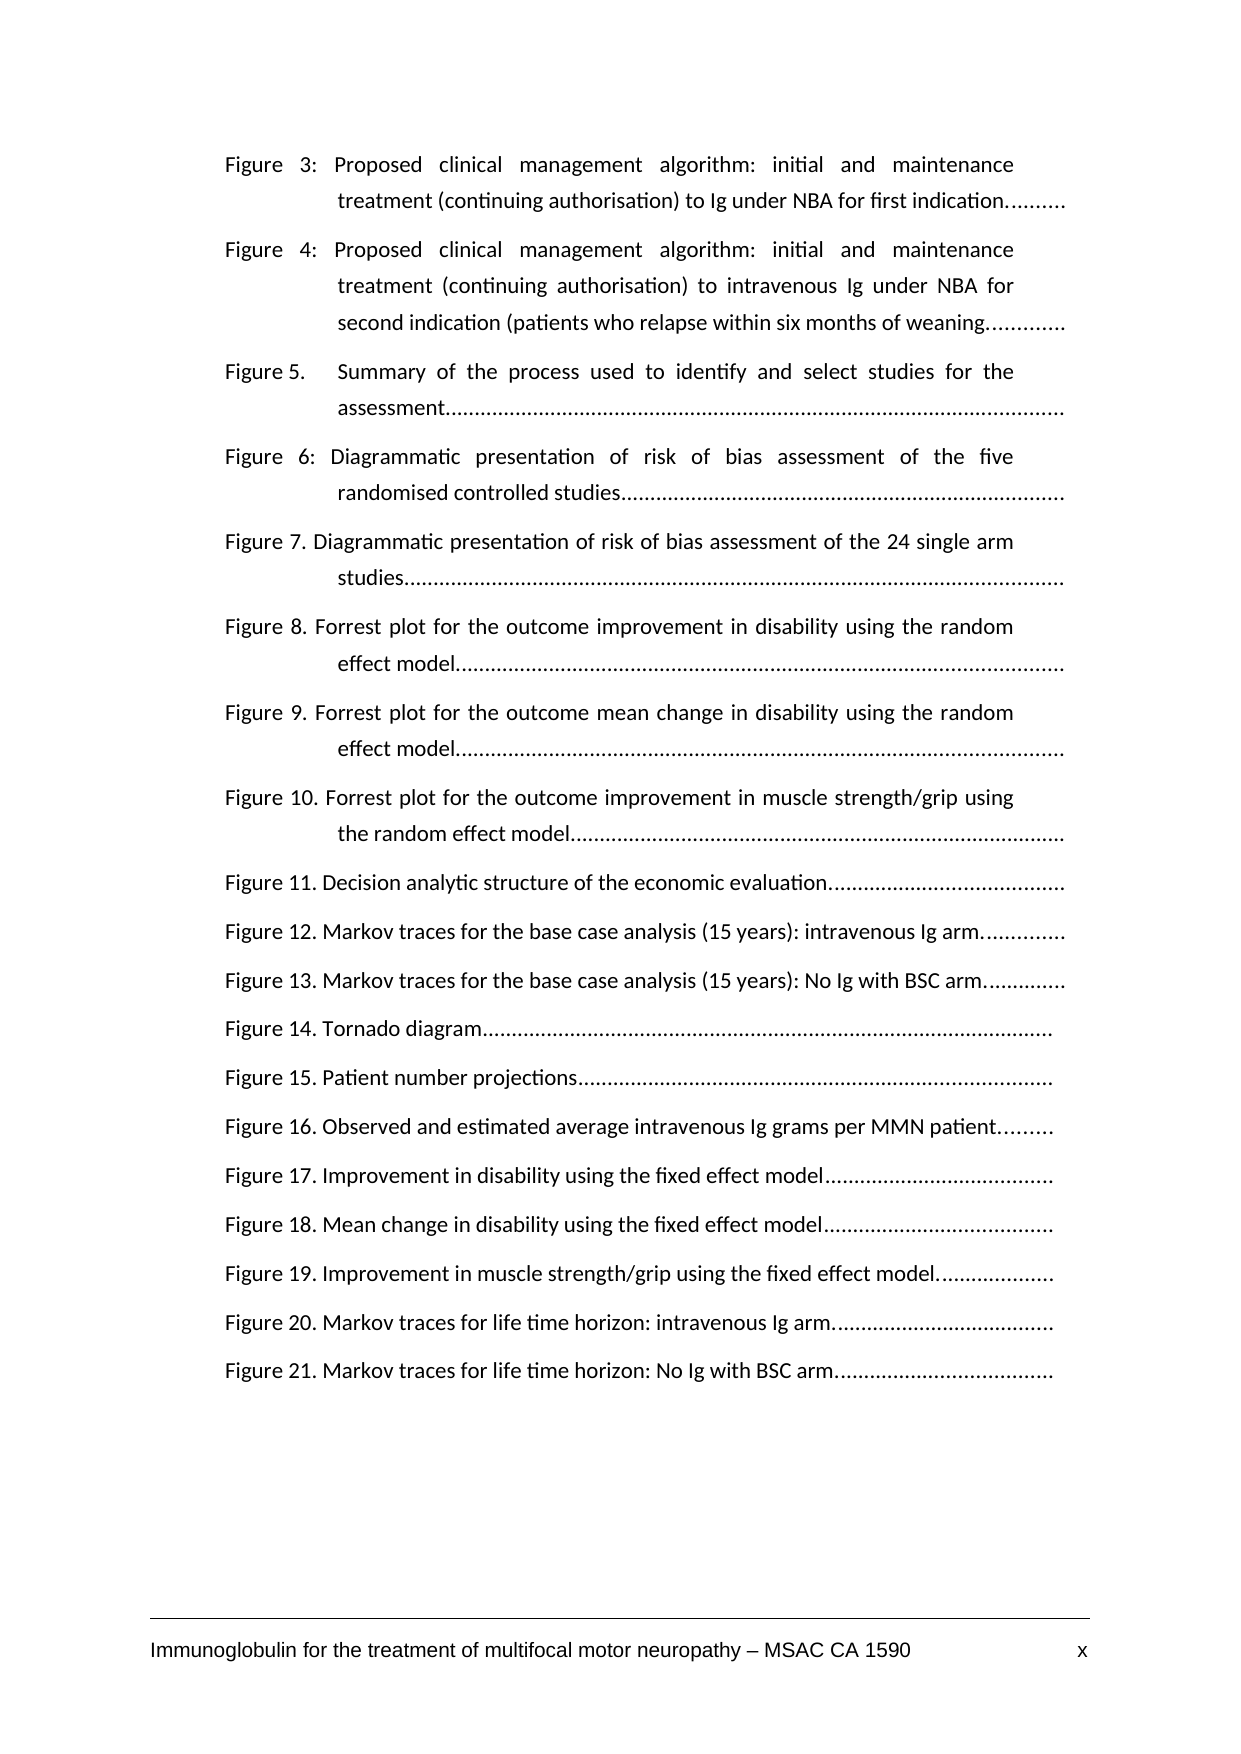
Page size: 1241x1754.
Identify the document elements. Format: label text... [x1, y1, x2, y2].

text Figure 5. Summary of the process used to identify and select studies for the assessment 39 [225, 357, 1015, 421]
text Figure 15. Patient number projections 105 [225, 1063, 1015, 1091]
text Figure 4: Proposed clinical management algorithm: initial and maintenance treatment (continuing authorisation) to intravenous Ig under NBA for second indication (patients who relapse within six months of weaning. 34 [225, 235, 1015, 336]
text Figure 13. Markov traces for the base case analysis (15 years): No Ig with BSC arm. 98 [225, 966, 1015, 994]
text Figure 12. Markov traces for the base case analysis (15 years): intravenous Ig arm. 98 [225, 917, 1015, 945]
text Figure 18. Mean change in disability using the fixed effect model 149 [225, 1210, 1015, 1238]
text Figure 17. Improvement in disability using the fixed effect model 149 [225, 1161, 1015, 1189]
text Figure 20. Markov traces for life time horizon: intravenous Ig arm. 152 [225, 1308, 1015, 1336]
text Figure 14. Tornado diagram 100 [225, 1014, 1015, 1043]
text Figure 3: Proposed clinical management algorithm: initial and maintenance treatment (continuing authorisation) to Ig under NBA for first indication. 33 [225, 150, 1015, 214]
text Figure 6: Diagrammatic presentation of risk of bias assessment of the five randomised controlled studies 44 [225, 442, 1015, 506]
text Figure 16. Observed and estimated average intravenous Ig grams per MMN patient. 106 [225, 1112, 1015, 1140]
text Figure 11. Decision analytic structure of the economic evaluation. 88 [225, 868, 1015, 896]
text Figure 19. Improvement in muscle strength/grip using the fixed effect model. 149 [225, 1259, 1015, 1287]
text Figure 8. Forrest plot for the outcome improvement in disability using the random effect model. 61 [225, 612, 1015, 677]
text Figure 10. Forrest plot for the outcome improvement in muscle strength/grip using the random effect model. 64 [225, 783, 1015, 847]
text Figure 7. Diagrammatic presentation of risk of bias assessment of the 24 single arm studies 46 [225, 527, 1015, 592]
text Figure 9. Forrest plot for the outcome mean change in disability using the random effect model. 62 [225, 698, 1015, 762]
text Figure 21. Markov traces for life time horizon: No Ig with BSC arm. 152 [225, 1357, 1015, 1384]
